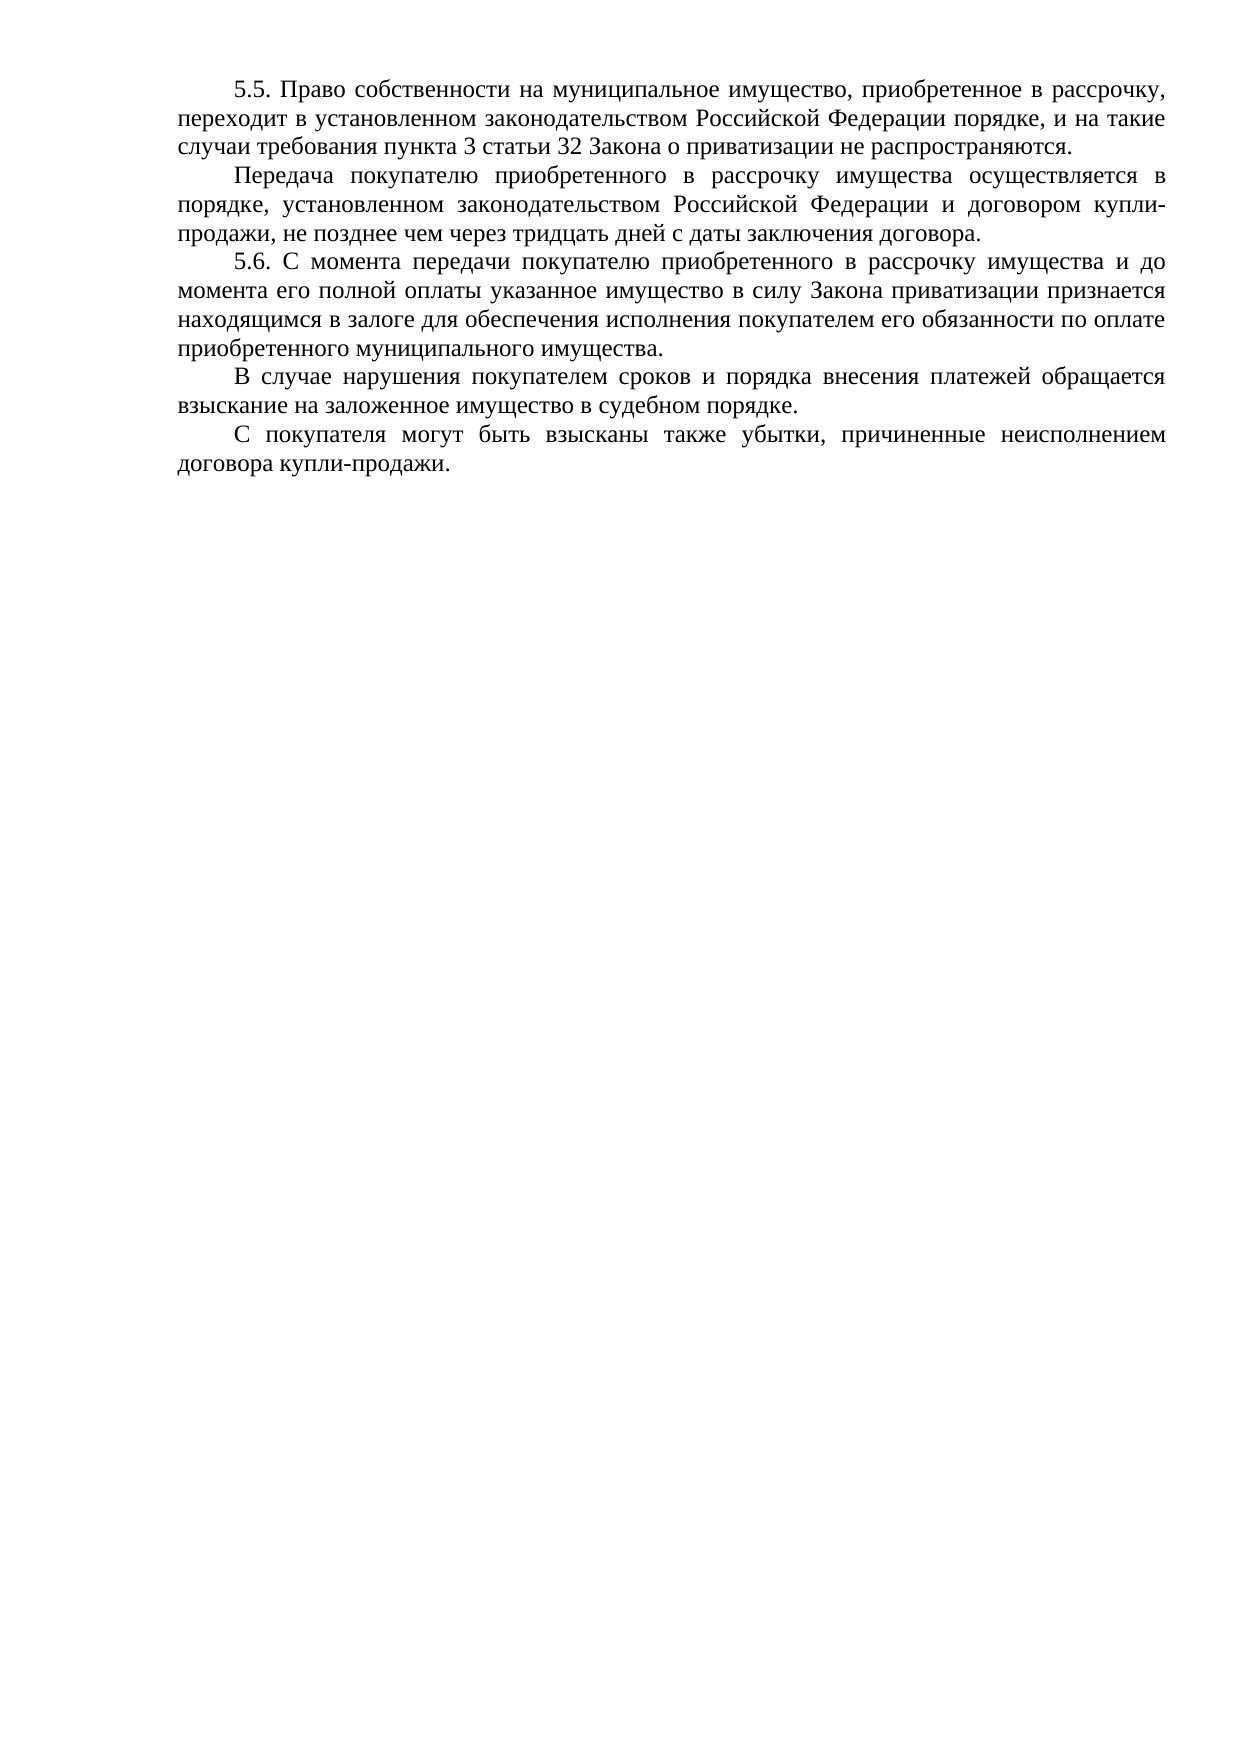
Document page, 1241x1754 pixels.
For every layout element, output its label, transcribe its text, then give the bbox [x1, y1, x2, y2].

text В случае нарушения покупателем сроков и порядка внесения платежей обращается взыскание на заложенное имущество в судебном порядке. [177, 361, 1167, 419]
text 5.6. С момента передачи покупателю приобретенного в рассрочку имущества и до момента его полной оплаты указанное имущество в силу Закона приватизации признается находящимся в залоге для обеспечения исполнения покупателем его обязанности по оплате приобретенного муниципального имущества. [177, 246, 1167, 361]
text Передача покупателю приобретенного в рассрочку имущества осуществляется в порядке, установленном законодательством Российской Федерации и договором купли-продажи, не позднее чем через тридцать дней с даты заключения договора. [177, 160, 1167, 246]
text 5.5. Право собственности на муниципальное имущество, приобретенное в рассрочку, переходит в установленном законодательством Российской Федерации порядке, и на такие случаи требования пункта 3 статьи 32 Закона о приватизации не распространяются. [177, 74, 1167, 160]
text С покупателя могут быть взысканы также убытки, причиненные неисполнением договора купли-продажи. [177, 419, 1167, 476]
